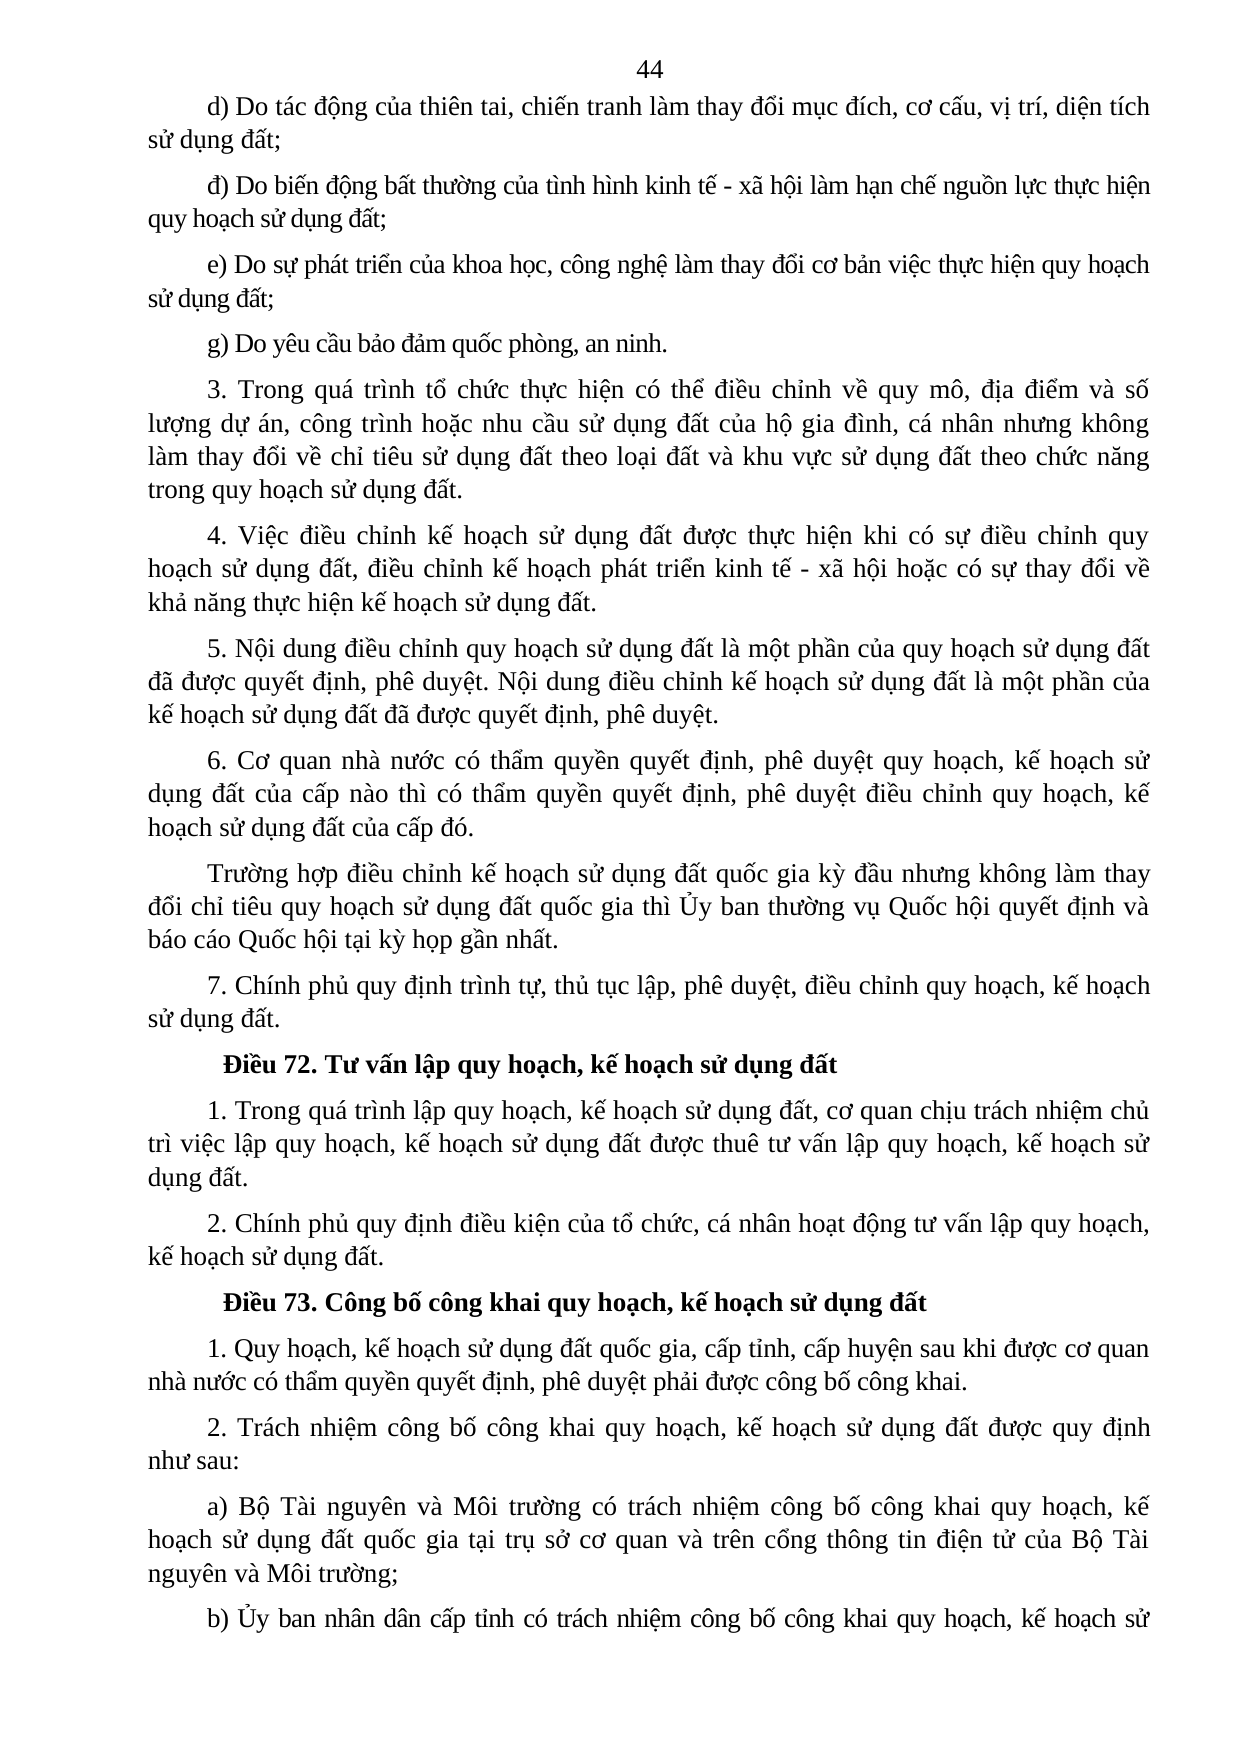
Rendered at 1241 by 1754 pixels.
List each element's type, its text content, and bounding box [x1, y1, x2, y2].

text e) Do sự phát triển của khoa học, công nghệ làm thay đổi cơ bản việc thực hiện quy hoạch sử dụng đất; [148, 247, 1152, 314]
text 2. Chính phủ quy định điều kiện của tổ chức, cá nhân hoạt động tư vấn lập quy hoạch, kế hoạch sử dụng đất. [148, 1205, 1152, 1272]
text 1. Quy hoạch, kế hoạch sử dụng đất quốc gia, cấp tỉnh, cấp huyện sau khi được cơ quan nhà nước có thẩm quyền quyết định, phê duyệt phải được công bố công khai. [148, 1330, 1152, 1397]
text 5. Nội dung điều chỉnh quy hoạch sử dụng đất là một phần của quy hoạch sử dụng đất đã được quyết định, phê duyệt. Nội dung điều chỉnh kế hoạch sử dụng đất là một phần của kế hoạch sử dụng đất đã được quyết định, phê duyệt. [148, 630, 1152, 730]
text 3. Trong quá trình tổ chức thực hiện có thể điều chỉnh về quy mô, địa điểm và số lượng dự án, công trình hoặc nhu cầu sử dụng đất của hộ gia đình, cá nhân nhưng không làm thay đổi về chỉ tiêu sử dụng đất theo loại đất và khu vực sử dụng đất theo chức năng trong quy hoạch sử dụng đất. [148, 372, 1152, 505]
list Tư vấn lập quy hoạch, kế hoạch sử dụng đất [148, 1047, 1152, 1080]
text a) Bộ Tài nguyên và Môi trường có trách nhiệm công bố công khai quy hoạch, kế hoạch sử dụng đất quốc gia tại trụ sở cơ quan và trên cổng thông tin điện tử của Bộ Tài nguyên và Môi trường; [148, 1489, 1152, 1589]
text 1. Trong quá trình lập quy hoạch, kế hoạch sử dụng đất, cơ quan chịu trách nhiệm chủ trì việc lập quy hoạch, kế hoạch sử dụng đất được thuê tư vấn lập quy hoạch, kế hoạch sử dụng đất. [148, 1093, 1152, 1193]
text 6. Cơ quan nhà nước có thẩm quyền quyết định, phê duyệt quy hoạch, kế hoạch sử dụng đất của cấp nào thì có thẩm quyền quyết định, phê duyệt điều chỉnh quy hoạch, kế hoạch sử dụng đất của cấp đó. [148, 743, 1152, 843]
text d) Do tác động của thiên tai, chiến tranh làm thay đổi mục đích, cơ cấu, vị trí, diện tích sử dụng đất; [148, 89, 1152, 155]
text 2. Trách nhiệm công bố công khai quy hoạch, kế hoạch sử dụng đất được quy định như sau: [148, 1409, 1152, 1476]
text 7. Chính phủ quy định trình tự, thủ tục lập, phê duyệt, điều chỉnh quy hoạch, kế hoạch sử dụng đất. [148, 968, 1152, 1034]
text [148, 1601, 1152, 1634]
text 4. Việc điều chỉnh kế hoạch sử dụng đất được thực hiện khi có sự điều chỉnh quy hoạch sử dụng đất, điều chỉnh kế hoạch phát triển kinh tế - xã hội hoặc có sự thay đổi về khả năng thực hiện kế hoạch sử dụng đất. [148, 518, 1152, 618]
text g) Do yêu cầu bảo đảm quốc phòng, an ninh. [148, 326, 1152, 359]
text Trường hợp điều chỉnh kế hoạch sử dụng đất quốc gia kỳ đầu nhưng không làm thay đổi chỉ tiêu quy hoạch sử dụng đất quốc gia thì Ủy ban thường vụ Quốc hội quyết định và báo cáo Quốc hội tại kỳ họp gần nhất. [148, 855, 1152, 955]
list Công bố công khai quy hoạch, kế hoạch sử dụng đất [148, 1284, 1152, 1318]
text đ) Do biến động bất thường của tình hình kinh tế - xã hội làm hạn chế nguồn lực thực hiện quy hoạch sử dụng đất; [148, 168, 1152, 234]
